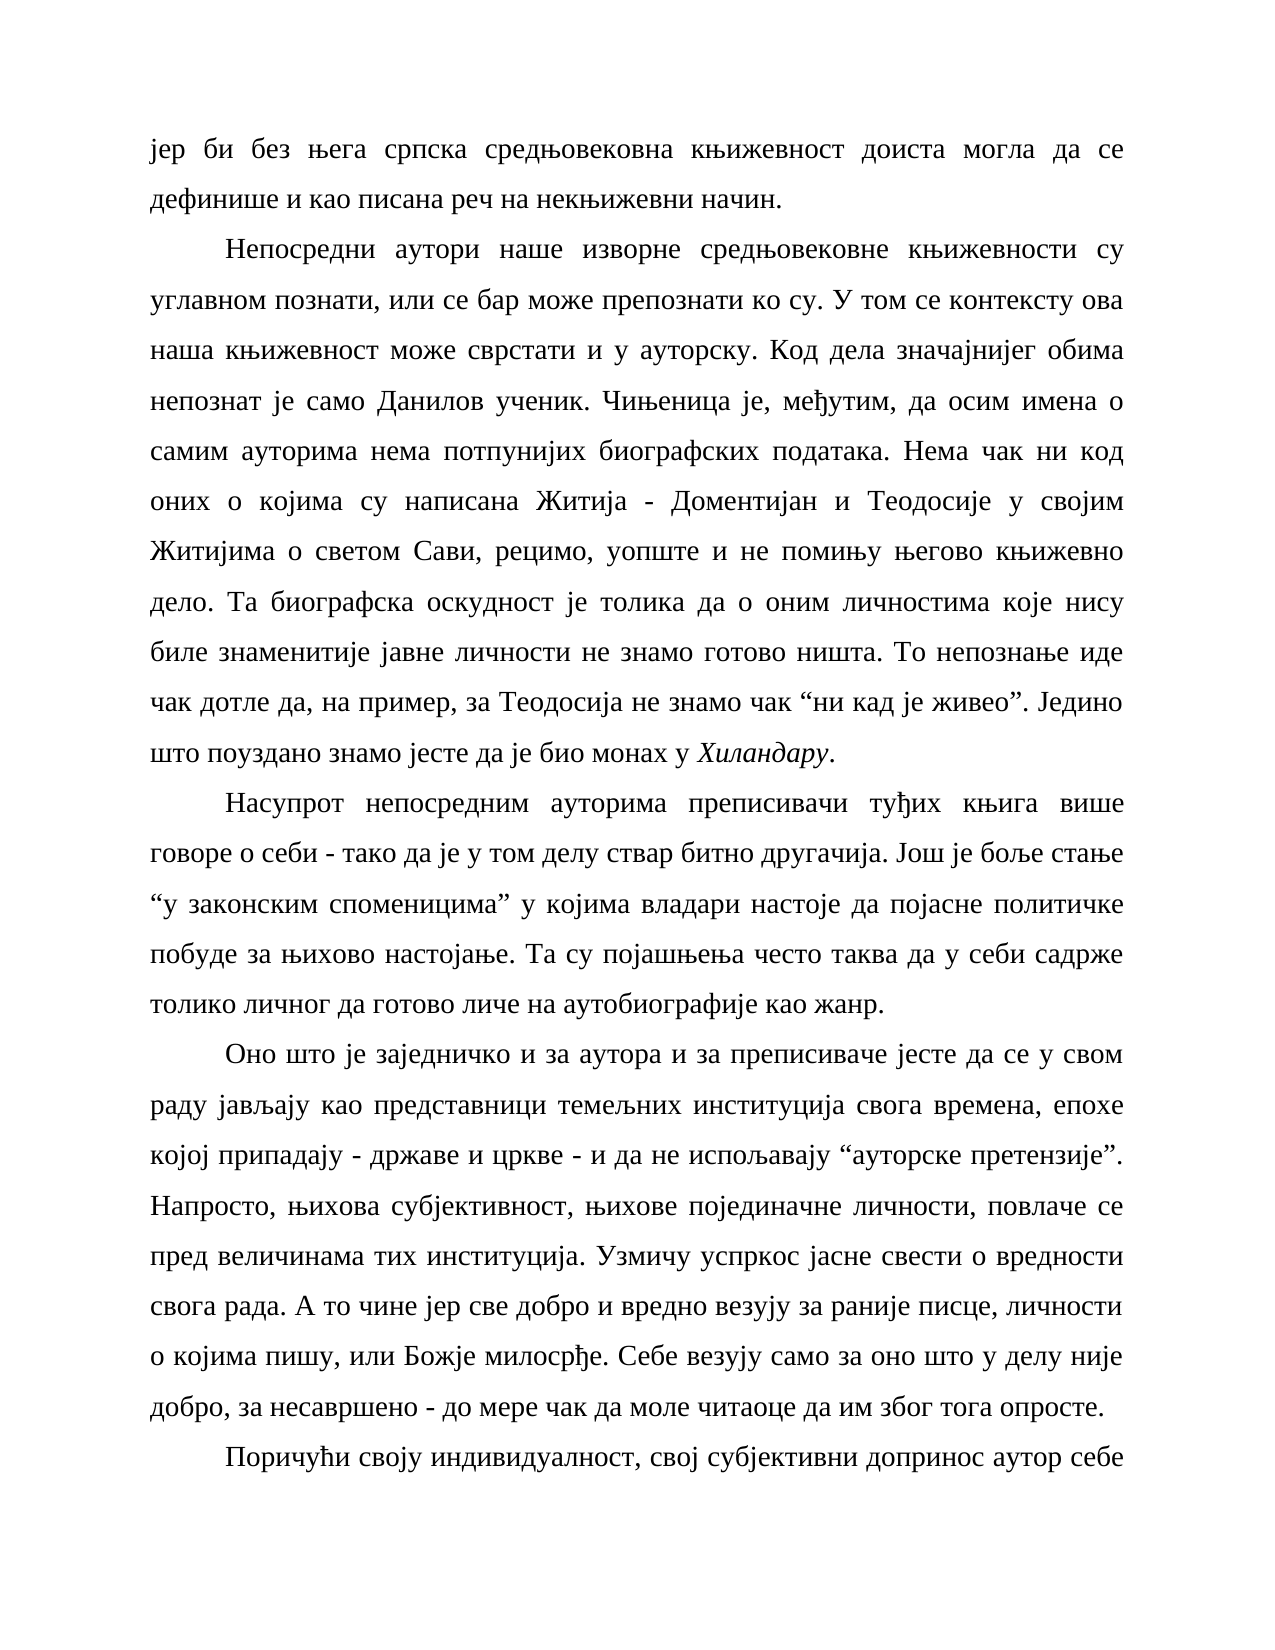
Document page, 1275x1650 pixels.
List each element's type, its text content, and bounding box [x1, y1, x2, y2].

text Оно што је заједничко и за аутора и за преписиваче јесте да се у свом раду јављају као представници темељних институција свога времена, епохе којој припадају - државе и цркве - и да не испољавају “ауторске претензије”. Напросто, њихова субјективност, њихове појединачне личности, повлаче се пред величинама тих институција. Узмичу успркос јасне свести о вредности свога рада. А то чине јер све добро и вредно везују за раније писце, личности о којима пишу, или Божје милосрђе. Себе везују само за оно што у делу није добро, за несавршено - до мере чак да моле читаоце да им због тога опросте. [150, 1037, 1125, 1422]
text Непосредни аутори наше изворне средњовековне књижевности су углавном познати, или се бар може препознати ко су. У том се контексту ова наша књижевност може сврстати и у ауторску. Код дела значајнијег обима непознат је само Данилов ученик. Чињеница је, међутим, да осим имена о самим ауторима нема потпунијих биографских података. Нема чак ни код оних о којима су написана Житија - Доментијан и Теодосије у својим Житијима о светом Сави, рецимо, уопште и не помињу његово књижевно дело. Та биографска оскудност је толика да о оним личностима које нису биле знаменитије јавне личности не знамо готово ништа. То непознање иде чак дотле да, на пример, за Теодосија не знамо чак “ни кад је живео”. Једино што поуздано знамо јесте да је био монах у Хиландару. [150, 232, 1125, 768]
text Насупрот непосредним ауторима преписивачи туђих књига више говоре о себи - тако да је у том делу ствар битно другачија. Још је боље стање “у законским споменицима” у којима владари настоје да појасне политичке побуде за њихово настојање. Та су појашњења често таква да у себи садрже толико личног да готово личе на аутобиографије као жанр. [150, 785, 1125, 1020]
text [150, 1439, 1125, 1473]
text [150, 131, 1125, 215]
